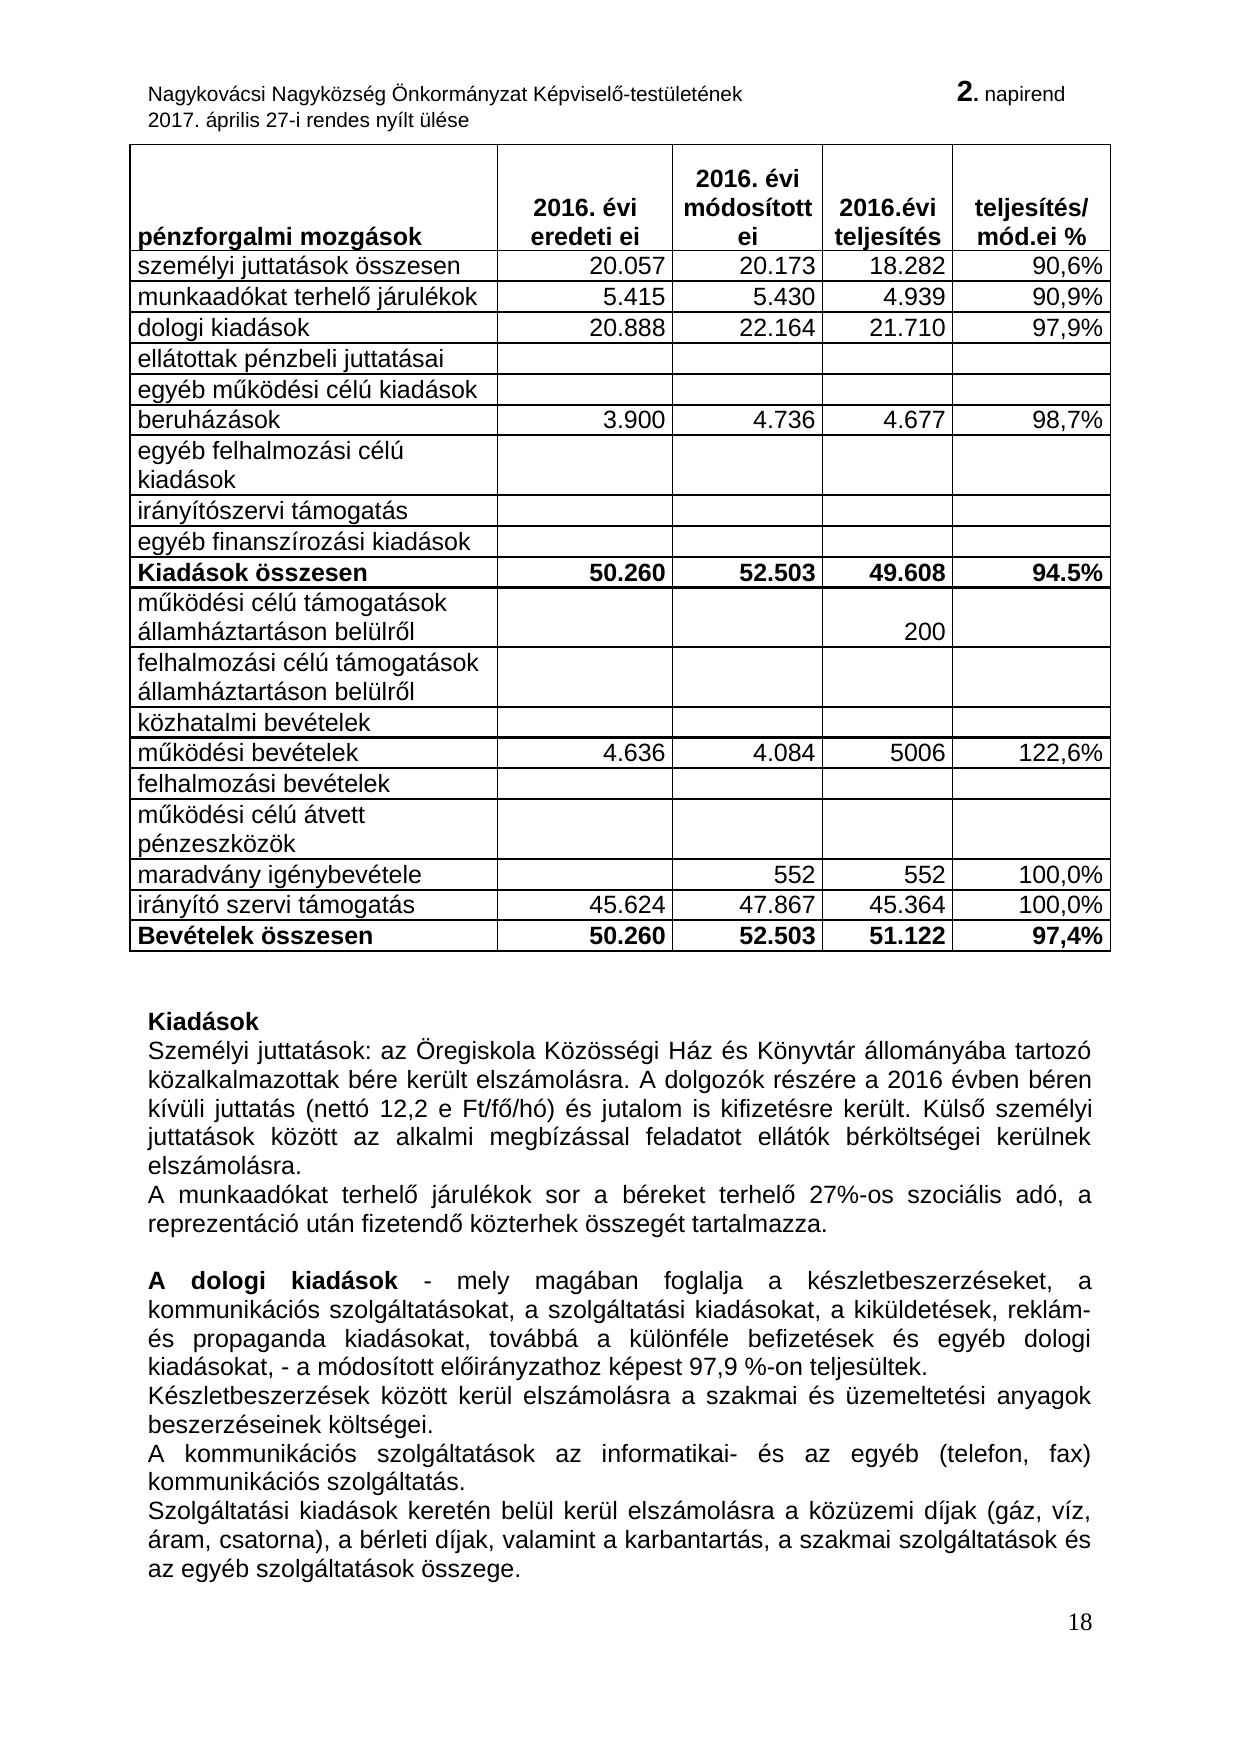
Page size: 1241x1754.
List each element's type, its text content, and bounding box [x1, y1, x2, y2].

table_cell személyi juttatások összesen [131, 251, 497, 280]
text Szolgáltatási kiadások keretén belül kerül elszámolásra a közüzemi díjak (gáz, víz, áram, csatorna), a bérleti díjak, valamint a karbantartás, a szakmai szolgáltatások és az egyéb szolgáltatások összege. [148, 1496, 1093, 1582]
table_header pénzforgalmi mozgások [131, 145, 497, 250]
table_cell 4.939 [823, 282, 952, 311]
table_cell 5.415 [498, 282, 672, 311]
text Személyi juttatások: az Öregiskola Közösségi Ház és Könyvtár állományába tartozó közalkalmazottak bére került elszámolásra. A dolgozók részére a 2016 évben béren kívüli juttatás (nettó 12,2 e Ft/fő/hó) és jutalom is kifizetésre került. Külső személyi juttatások között az alkalmi megbízással feladatot ellátók bérköltségei kerülnek elszámolásra. [148, 1036, 1093, 1180]
table_cell 18.282 [823, 251, 952, 280]
table_cell [953, 589, 1110, 646]
table_cell [498, 496, 672, 525]
table_cell [953, 800, 1110, 858]
table_cell [498, 344, 672, 373]
table_cell 94.5% [953, 558, 1110, 586]
table_cell maradvány igénybevétele [131, 860, 497, 888]
table_cell [498, 800, 672, 858]
table_cell [823, 436, 952, 494]
table_cell 122,6% [953, 739, 1110, 767]
text A dologi kiadások - mely magában foglalja a készletbeszerzéseket, a kommunikációs szolgáltatásokat, a szolgáltatási kiadásokat, a kiküldetések, reklám- és propaganda kiadásokat, továbbá a különféle befizetések és egyéb dologi kiadásokat, - a módosított előirányzathoz képest 97,9 %-on teljesültek. [148, 1266, 1093, 1381]
table_cell ellátottak pénzbeli juttatásai [131, 344, 497, 373]
table_cell működési bevételek [131, 739, 497, 767]
table_cell 49.608 [823, 558, 952, 586]
table_cell [673, 375, 822, 403]
table_cell irányító szervi támogatás [131, 891, 497, 919]
table_cell [498, 589, 672, 646]
table_cell [673, 589, 822, 646]
table_cell [953, 648, 1110, 706]
table_cell 20.888 [498, 313, 672, 342]
table_cell [673, 527, 822, 556]
table_cell [823, 496, 952, 525]
table_cell felhalmozási célú támogatások államháztartáson belülről [131, 648, 497, 706]
table_cell [498, 708, 672, 736]
table_cell [823, 708, 952, 736]
table_cell 552 [673, 860, 822, 888]
table_cell 52.503 [673, 921, 822, 950]
table_header 2016. évi módosított ei [673, 145, 822, 250]
table_cell egyéb működési célú kiadások [131, 375, 497, 403]
table_cell 200 [823, 589, 952, 646]
table_cell 4.736 [673, 406, 822, 434]
table_cell 52.503 [673, 558, 822, 586]
table_cell [823, 648, 952, 706]
table_cell 97,9% [953, 313, 1110, 342]
table_header 2016. évi eredeti ei [498, 145, 672, 250]
table_cell [953, 708, 1110, 736]
table_cell 100,0% [953, 891, 1110, 919]
text A kommunikációs szolgáltatások az informatikai- és az egyéb (telefon, fax) kommunikációs szolgáltatás. [148, 1438, 1093, 1496]
table_cell [673, 496, 822, 525]
table_cell [498, 436, 672, 494]
table_cell [498, 375, 672, 403]
table_cell 20.173 [673, 251, 822, 280]
table_cell beruházások [131, 406, 497, 434]
table_cell 5006 [823, 739, 952, 767]
table_cell 100,0% [953, 860, 1110, 888]
table_cell [953, 436, 1110, 494]
table_cell működési célú átvett pénzeszközök [131, 800, 497, 858]
table_cell [823, 527, 952, 556]
text Kiadások [148, 1007, 1093, 1036]
table_cell 45.364 [823, 891, 952, 919]
table_cell [498, 769, 672, 798]
table_cell 4.677 [823, 406, 952, 434]
table_cell [823, 344, 952, 373]
table_cell 552 [823, 860, 952, 888]
text A munkaadókat terhelő járulékok sor a béreket terhelő 27%-os szociális adó, a reprezentáció után fizetendő közterhek összegét tartalmazza. [148, 1180, 1093, 1237]
table_cell 51.122 [823, 921, 952, 950]
table_cell 90,9% [953, 282, 1110, 311]
table_cell 97,4% [953, 921, 1110, 950]
table_cell munkaadókat terhelő járulékok [131, 282, 497, 311]
table_cell 21.710 [823, 313, 952, 342]
table_cell [953, 496, 1110, 525]
table_cell [673, 769, 822, 798]
table_cell egyéb finanszírozási kiadások [131, 527, 497, 556]
table_cell [823, 375, 952, 403]
table_cell közhatalmi bevételek [131, 708, 497, 736]
table_cell [673, 800, 822, 858]
table_cell felhalmozási bevételek [131, 769, 497, 798]
table_cell [823, 800, 952, 858]
table_cell [953, 344, 1110, 373]
table_cell 98,7% [953, 406, 1110, 434]
table_cell 90,6% [953, 251, 1110, 280]
table_cell [953, 375, 1110, 403]
table_cell 5.430 [673, 282, 822, 311]
table_cell Bevételek összesen [131, 921, 497, 950]
table_cell dologi kiadások [131, 313, 497, 342]
table_cell 3.900 [498, 406, 672, 434]
table_cell 50.260 [498, 558, 672, 586]
table_cell működési célú támogatások államháztartáson belülről [131, 589, 497, 646]
table_cell irányítószervi támogatás [131, 496, 497, 525]
table_cell 47.867 [673, 891, 822, 919]
table_cell 45.624 [498, 891, 672, 919]
table_cell 50.260 [498, 921, 672, 950]
table_cell Kiadások összesen [131, 558, 497, 586]
table_cell [673, 344, 822, 373]
table_cell [673, 436, 822, 494]
table_cell 20.057 [498, 251, 672, 280]
table_cell [673, 648, 822, 706]
table_cell [953, 769, 1110, 798]
table_header 2016.évi teljesítés [823, 145, 952, 250]
table_header teljesítés/ mód.ei % [953, 145, 1110, 250]
table_cell 4.636 [498, 739, 672, 767]
table_cell [498, 648, 672, 706]
table_cell 22.164 [673, 313, 822, 342]
table_cell [953, 527, 1110, 556]
table_cell [498, 527, 672, 556]
table_cell [498, 860, 672, 888]
text Készletbeszerzések között kerül elszámolásra a szakmai és üzemeltetési anyagok beszerzéseinek költségei. [148, 1381, 1093, 1438]
table_cell 4.084 [673, 739, 822, 767]
table_cell egyéb felhalmozási célú kiadások [131, 436, 497, 494]
table_cell [673, 708, 822, 736]
table_cell [823, 769, 952, 798]
